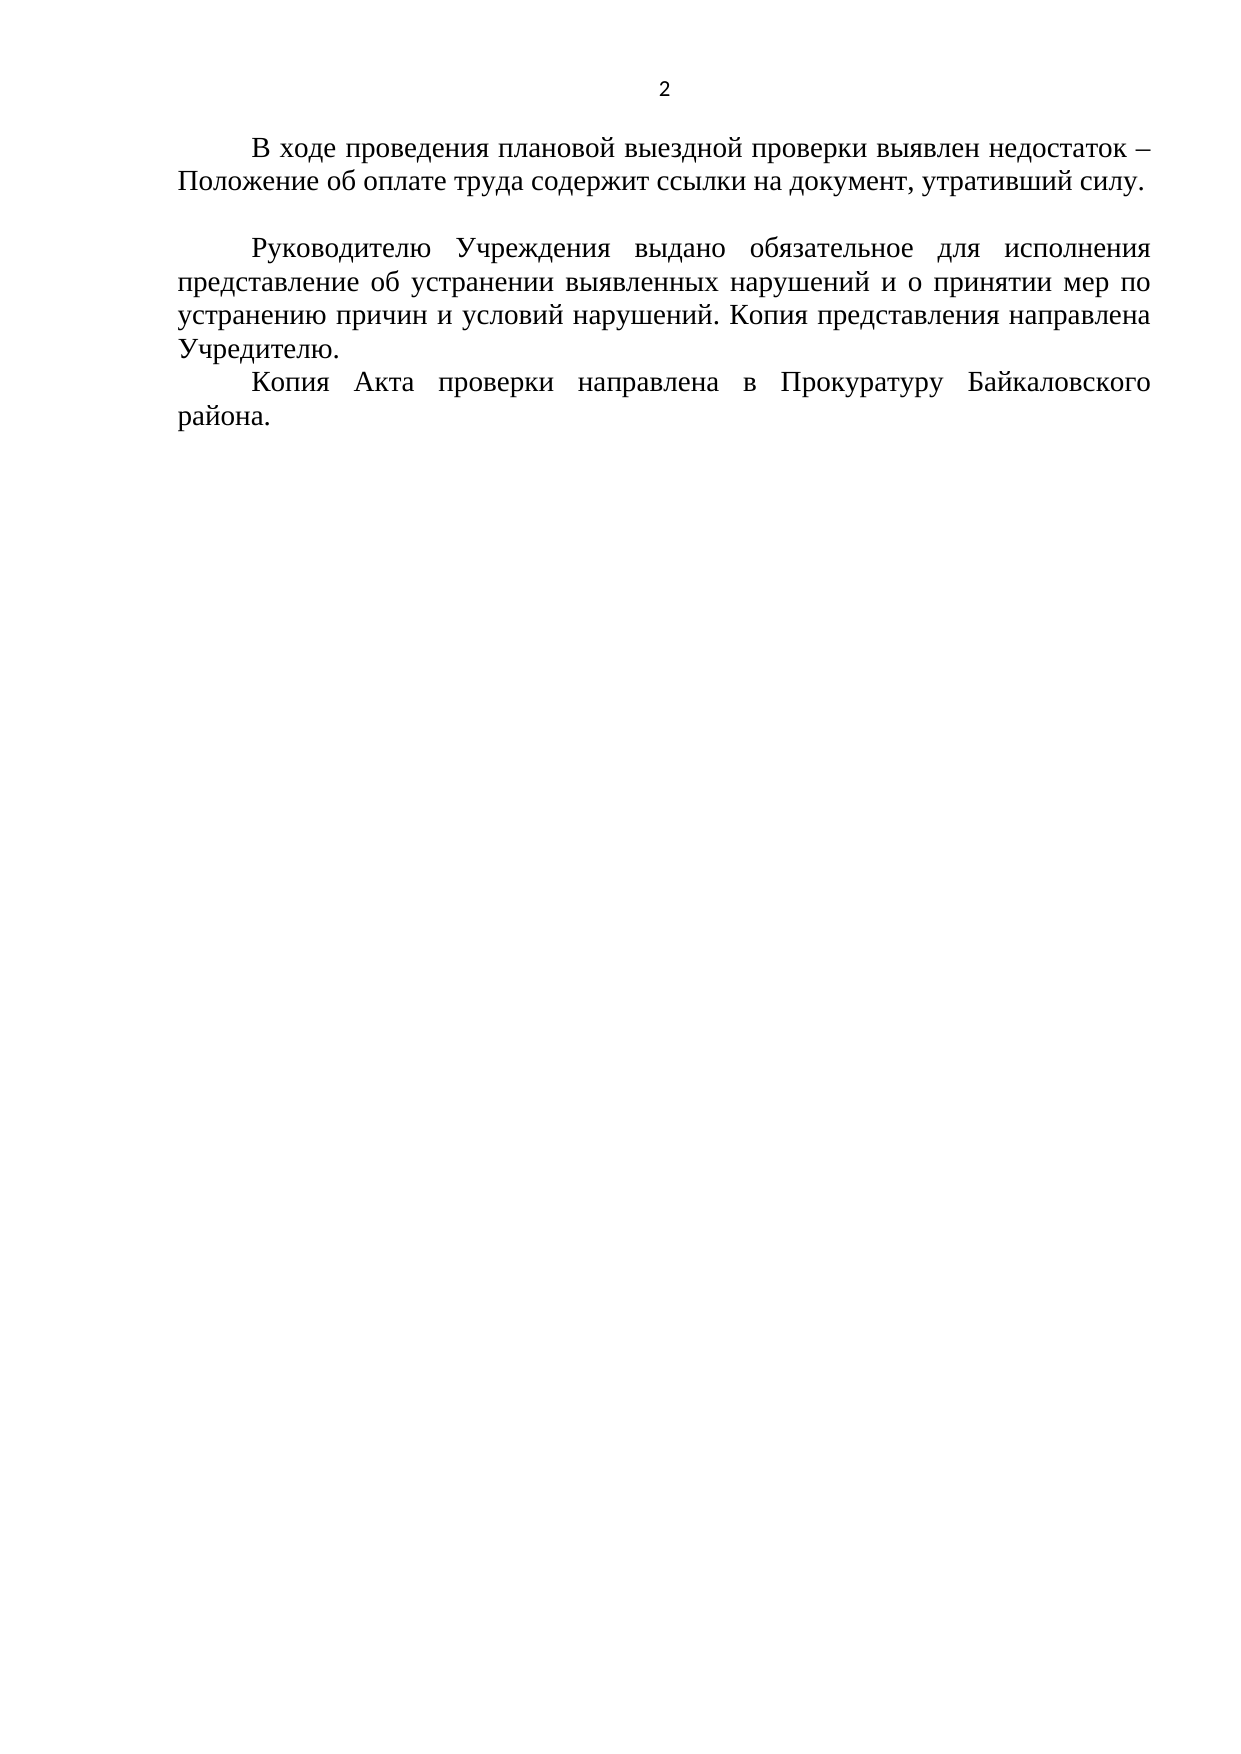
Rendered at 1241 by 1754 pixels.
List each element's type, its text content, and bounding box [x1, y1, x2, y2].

text Копия Акта проверки направлена в Прокуратуру Байкаловского района. [177, 364, 1152, 432]
text В ходе проведения плановой выездной проверки выявлен недостаток – Положение об оплате труда содержит ссылки на документ, утративший силу. [177, 130, 1152, 197]
text Руководителю Учреждения выдано обязательное для исполнения представление об устранении выявленных нарушений и о принятии мер по устранению причин и условий нарушений. Копия представления направлена Учредителю. [177, 230, 1152, 364]
